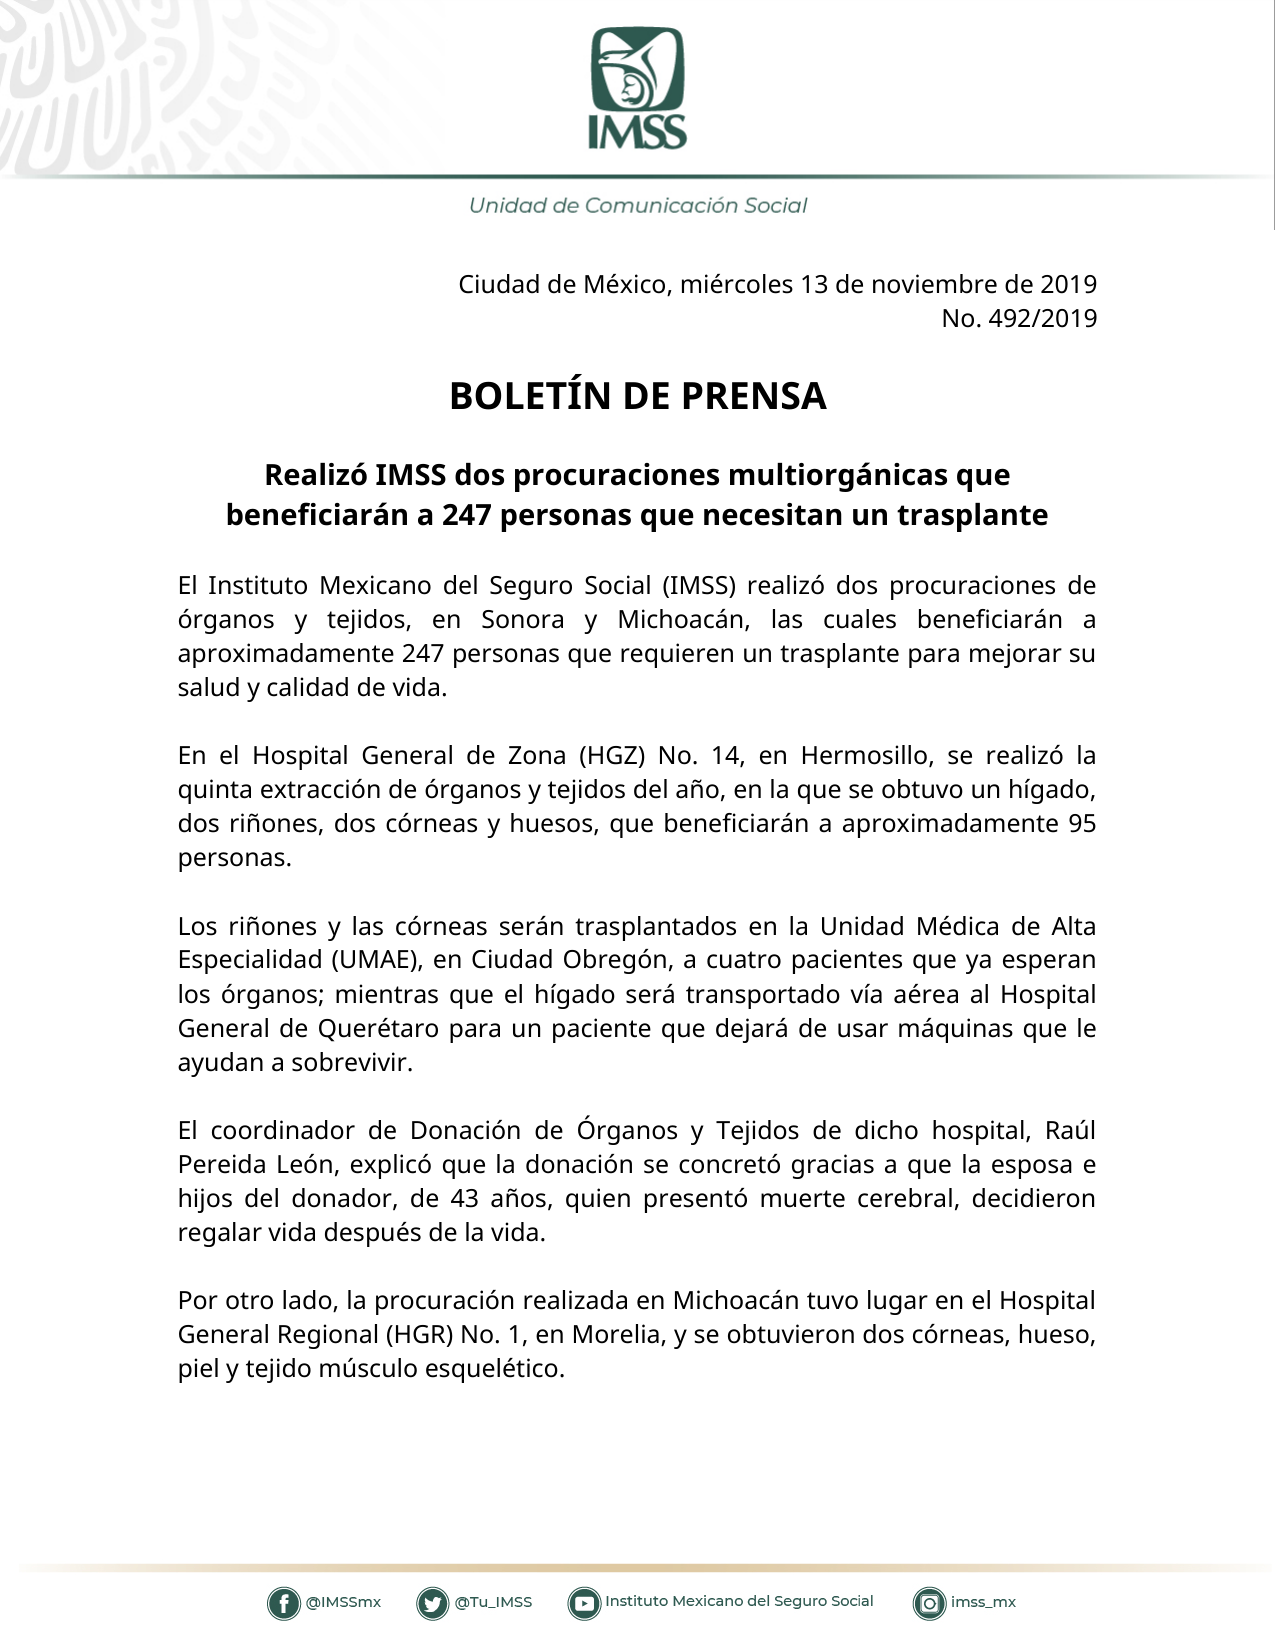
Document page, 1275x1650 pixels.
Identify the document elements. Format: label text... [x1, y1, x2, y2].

text El coordinador de Donación de Órganos y Tejidos de dicho hospital, Raúl Pereida León, explicó que la donación se concretó gracias a que la esposa e hijos del donador, de 43 años, quien presentó muerte cerebral, decidieron regalar vida después de la vida. [177, 1112, 1098, 1249]
text Los riñones y las córneas serán trasplantados en la Unidad Médica de Alta Especialidad (UMAE), en Ciudad Obregón, a cuatro pacientes que ya esperan los órganos; mientras que el hígado será transportado vía aérea al Hospital General de Querétaro para un paciente que dejará de usar máquinas que le ayudan a sobrevivir. [177, 908, 1098, 1078]
text BOLETÍN DE PRENSA [177, 369, 1098, 420]
text El Instituto Mexicano del Seguro Social (IMSS) realizó dos procuraciones de órganos y tejidos, en Sonora y Michoacán, las cuales beneficiarán a aproximadamente 247 personas que requieren un trasplante para mejorar su salud y calidad de vida. [177, 567, 1098, 704]
text En el Hospital General de Zona (HGZ) No. 14, en Hermosillo, se realizó la quinta extracción de órganos y tejidos del año, en la que se obtuvo un hígado, dos riñones, dos córneas y huesos, que beneficiarán a aproximadamente 95 personas. [177, 738, 1098, 874]
text Por otro lado, la procuración realizada en Michoacán tuvo lugar en el Hospital General Regional (HGR) No. 1, en Morelia, y se obtuvieron dos córneas, hueso, piel y tejido músculo esquelético. [177, 1283, 1098, 1385]
text Realizó IMSS dos procuraciones multiorgánicas que beneficiarán a 247 personas que necesitan un trasplante [177, 454, 1098, 533]
text No. 492/2019 [177, 301, 1098, 335]
text Ciudad de México, miércoles 13 de noviembre de 2019 [177, 267, 1098, 301]
picture [0, 0, 1275, 230]
picture [18, 1554, 1272, 1641]
